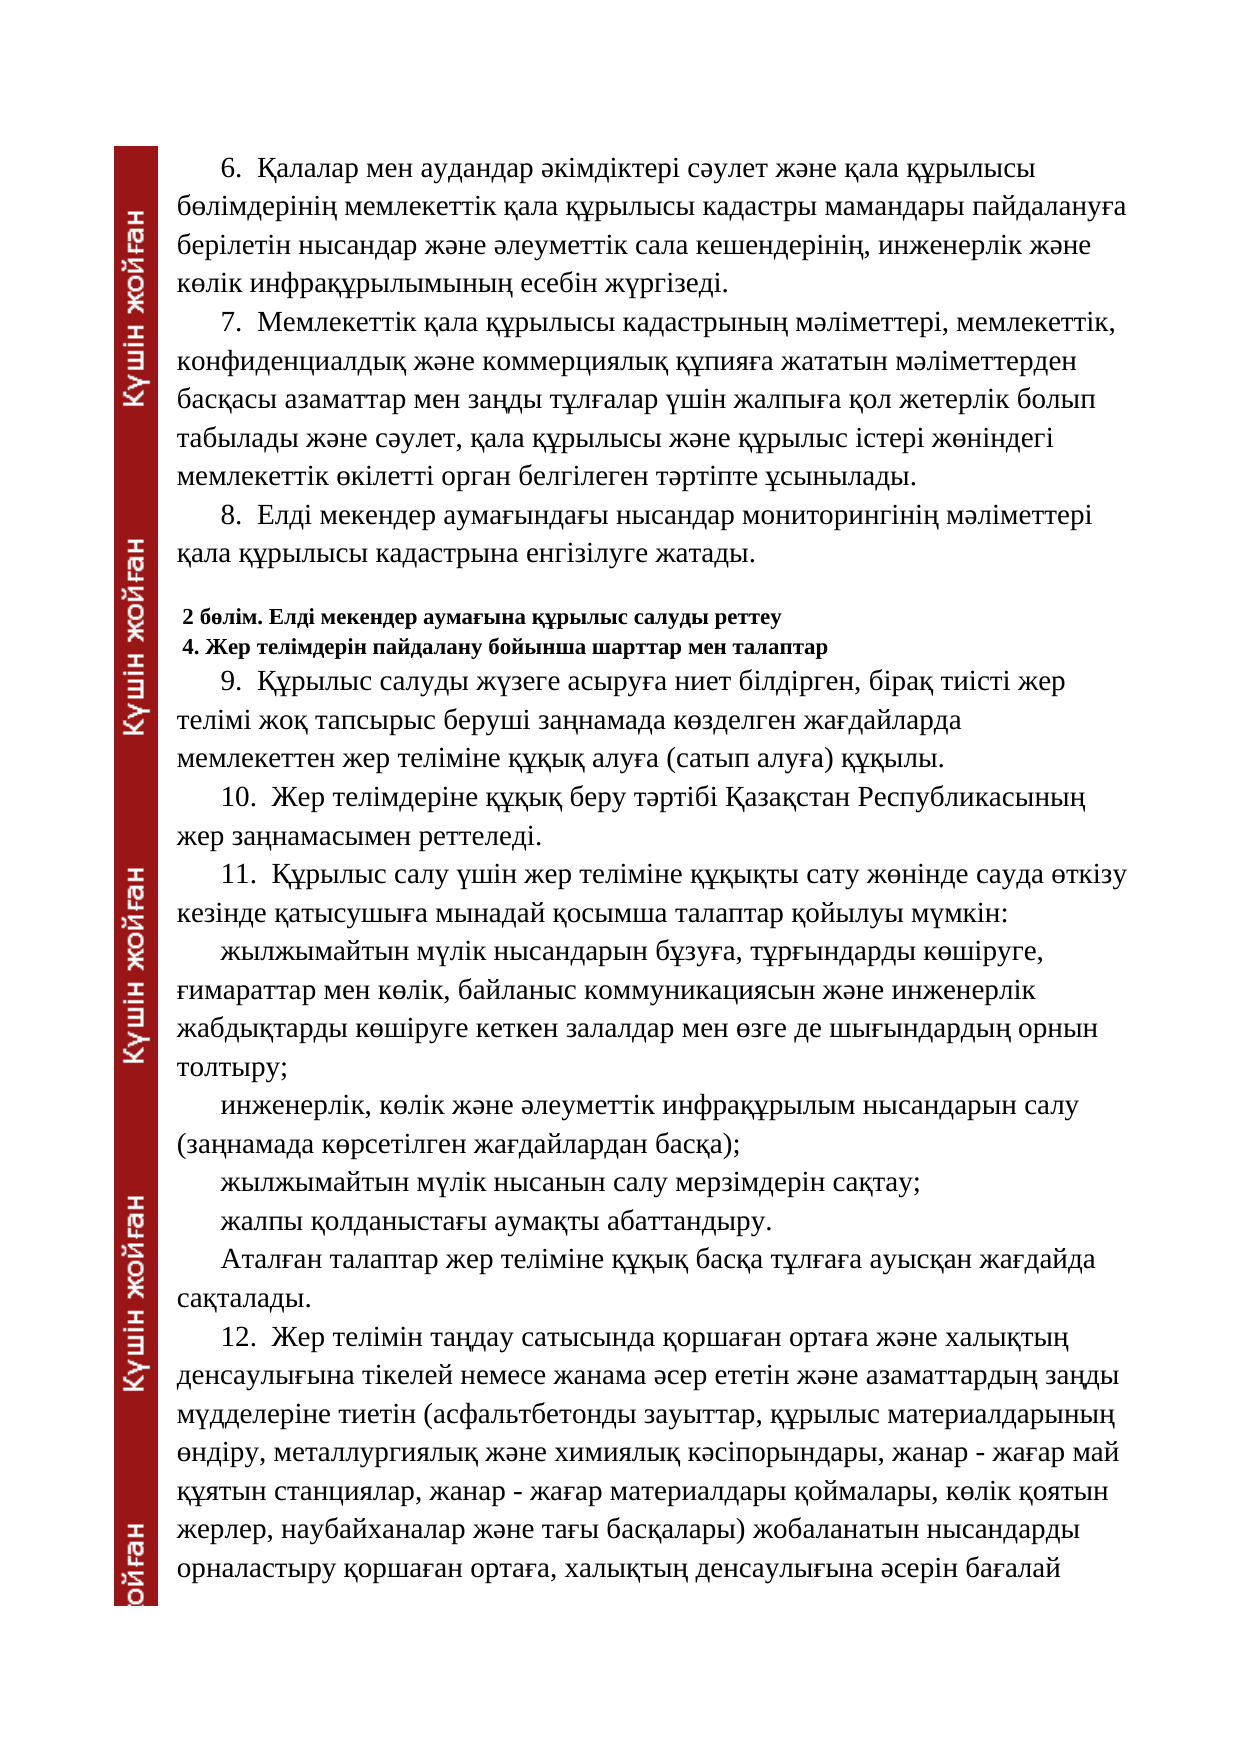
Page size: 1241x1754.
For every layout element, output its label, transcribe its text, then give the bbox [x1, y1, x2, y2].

picture [114, 659, 158, 663]
picture [114, 629, 158, 633]
text 2 бөлім. Елді мекендер аумағына құрылыс салуды реттеу [112, 603, 1128, 629]
picture [114, 1583, 158, 1606]
text 6. Қалалар мен аудандар әкімдіктері сәулет және қала құрылысы бөлімдерінің мемлекеттік қала құрылысы кадастры мамандары пайдалануға берілетін нысандар және әлеуметтік сала кешендерінің, инженерлік және көлік инфрақұрылымының есебін жүргізеді. 7. Мемлекеттік қала құрылысы кадастрының мәліметтері, мемлекеттік, конфиденциалдық және коммерциялық құпияға жататын мәліметтерден басқасы азаматтар мен заңды тұлғалар үшін жалпыға қол жетерлік болып табылады және сәулет, қала құрылысы және құрылыс істері жөніндегі мемлекеттік өкілетті орган белгілеген тәртіпте ұсынылады. 8. Елді мекендер аумағындағы нысандар мониторингінің мәліметтері қала құрылысы кадастрына енгізілуге жатады. [112, 150, 1128, 599]
text 4. Жер телімдерін пайдалану бойынша шарттар мен талаптар [112, 633, 1128, 659]
picture [114, 146, 158, 150]
picture [114, 599, 158, 603]
